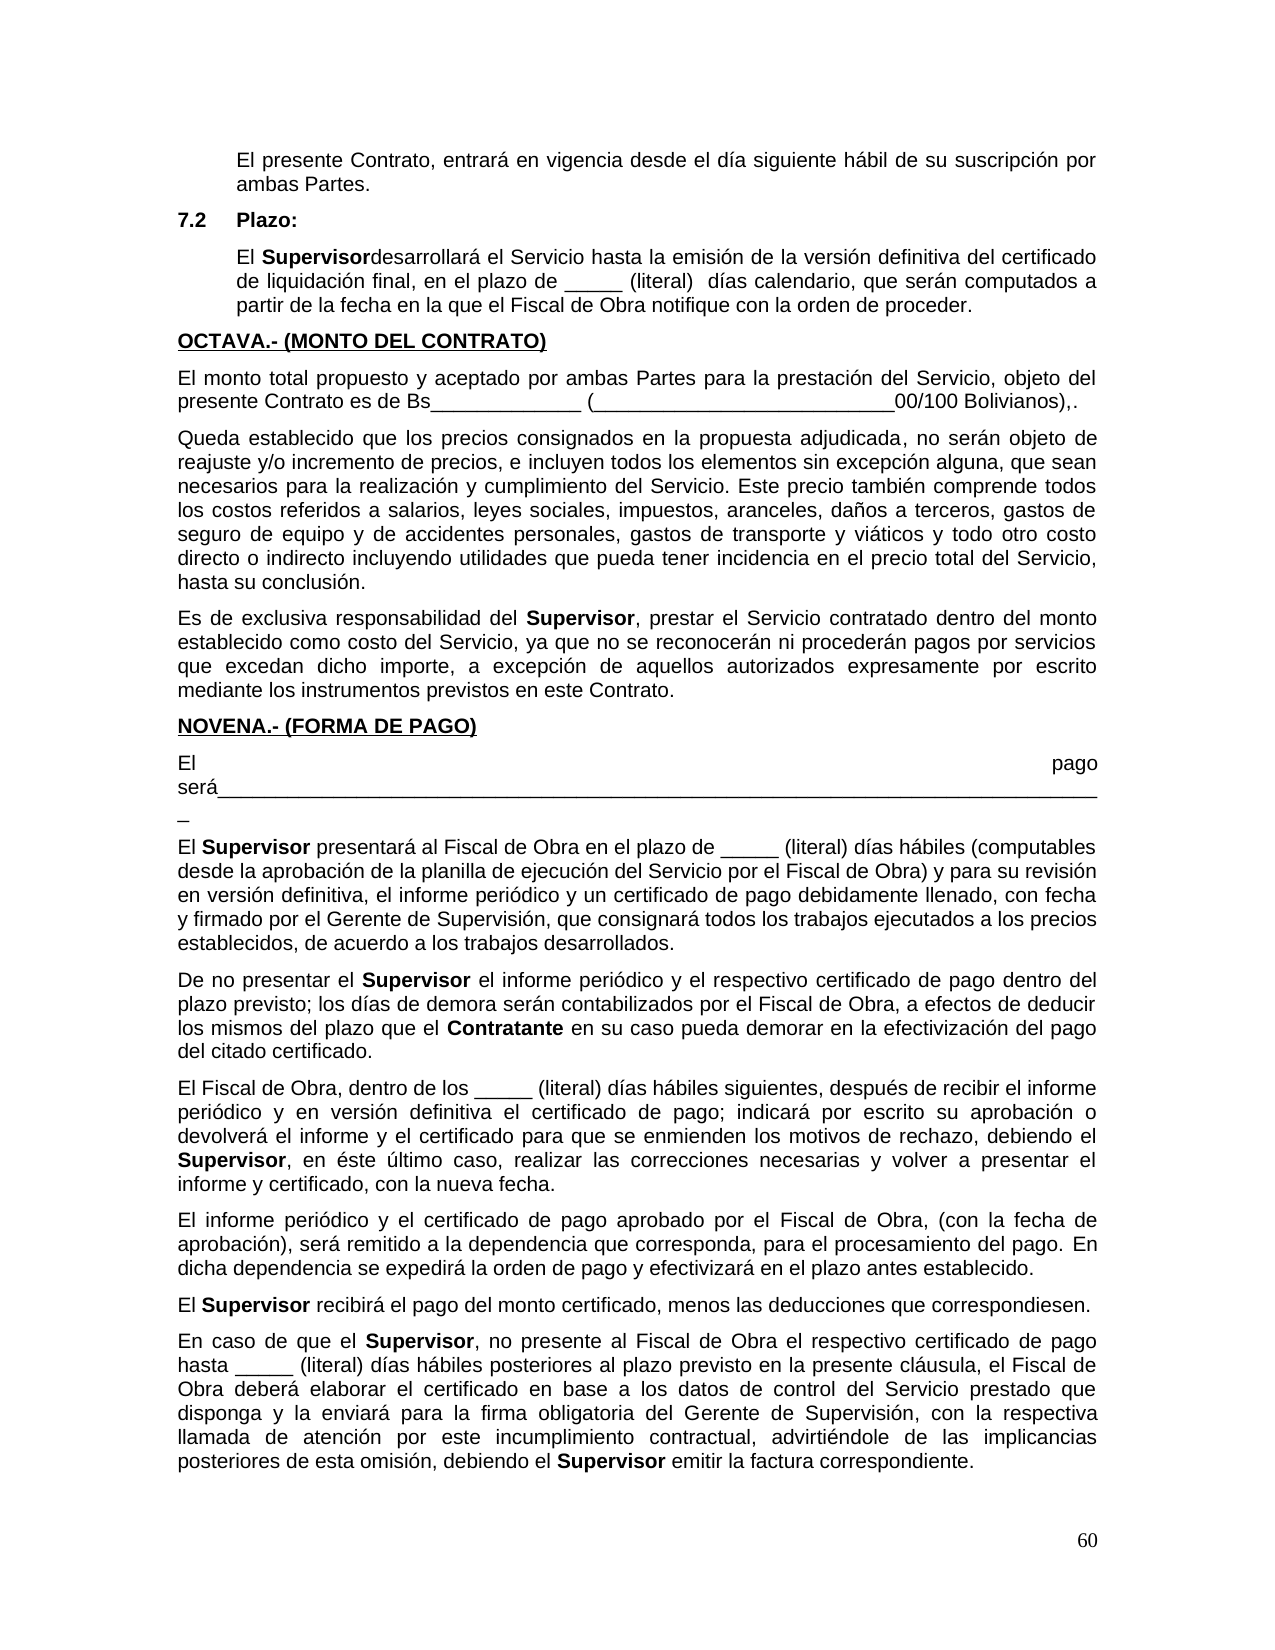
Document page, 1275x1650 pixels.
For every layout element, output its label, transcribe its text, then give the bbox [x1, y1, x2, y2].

text NOVENA.- (FORMA DE PAGO) [177, 714, 1098, 738]
text OCTAVA.- (MONTO DEL CONTRATO) [177, 329, 1098, 353]
text El Supervisordesarrollará el Servicio hasta la emisión de la versión definitiva del certificado de liquidación final, en el plazo de _____ (literal) días calendario, que serán computados a partir de la fecha en la que el Fiscal de Obra notifique con la orden de proceder. [236, 244, 1098, 316]
text 7.2 Plazo: [177, 208, 1098, 232]
text Es de exclusiva responsabilidad del Supervisor, prestar el Servicio contratado dentro del monto establecido como costo del Servicio, ya que no se reconocerán ni procederán pagos por servicios que excedan dicho importe, a excepción de aquellos autorizados expresamente por escrito mediante los instrumentos previstos en este Contrato. [177, 606, 1098, 702]
text El Supervisor recibirá el pago del monto certificado, menos las deducciones que correspondiesen. [177, 1292, 1098, 1316]
text El pago será_____________________________________________________________________________ [177, 751, 1098, 823]
text En caso de que el Supervisor, no presente al Fiscal de Obra el respectivo certificado de pago hasta _____ (literal) días hábiles posteriores al plazo previsto en la presente cláusula, el Fiscal de Obra deberá elaborar el certificado en base a los datos de control del Servicio prestado que disponga y la enviará para la firma obligatoria del Gerente de Supervisión, con la respectiva llamada de atención por este incumplimiento contractual, advirtiéndole de las implicancias posteriores de esta omisión, debiendo el Supervisor emitir la factura correspondiente. [177, 1329, 1098, 1473]
text Queda establecido que los precios consignados en la propuesta adjudicada, no serán objeto de reajuste y/o incremento de precios, e incluyen todos los elementos sin excepción alguna, que sean necesarios para la realización y cumplimiento del Servicio. Este precio también comprende todos los costos referidos a salarios, leyes sociales, impuestos, aranceles, daños a terceros, gastos de seguro de equipo y de accidentes personales, gastos de transporte y viáticos y todo otro costo directo o indirecto incluyendo utilidades que pueda tener incidencia en el precio total del Servicio, hasta su conclusión. [177, 426, 1098, 593]
text El Fiscal de Obra, dentro de los _____ (literal) días hábiles siguientes, después de recibir el informe periódico y en versión definitiva el certificado de pago; indicará por escrito su aprobación o devolverá el informe y el certificado para que se enmienden los motivos de rechazo, debiendo el Supervisor, en éste último caso, realizar las correcciones necesarias y volver a presentar el informe y certificado, con la nueva fecha. [177, 1076, 1098, 1196]
text El informe periódico y el certificado de pago aprobado por el Fiscal de Obra, (con la fecha de aprobación), será remitido a la dependencia que corresponda, para el procesamiento del pago. En dicha dependencia se expedirá la orden de pago y efectivizará en el plazo antes establecido. [177, 1208, 1098, 1280]
text El Supervisor presentará al Fiscal de Obra en el plazo de _____ (literal) días hábiles (computables desde la aprobación de la planilla de ejecución del Servicio por el Fiscal de Obra) y para su revisión en versión definitiva, el informe periódico y un certificado de pago debidamente llenado, con fecha y firmado por el Gerente de Supervisión, que consignará todos los trabajos ejecutados a los precios establecidos, de acuerdo a los trabajos desarrollados. [177, 835, 1098, 955]
text El presente Contrato, entrará en vigencia desde el día siguiente hábil de su suscripción por ambas Partes. [236, 148, 1098, 196]
text El monto total propuesto y aceptado por ambas Partes para la prestación del Servicio, objeto del presente Contrato es de Bs_____________ (__________________________00/100 Bolivianos),. [177, 365, 1098, 413]
text De no presentar el Supervisor el informe periódico y el respectivo certificado de pago dentro del plazo previsto; los días de demora serán contabilizados por el Fiscal de Obra, a efectos de deducir los mismos del plazo que el Contratante en su caso pueda demorar en la efectivización del pago del citado certificado. [177, 967, 1098, 1063]
